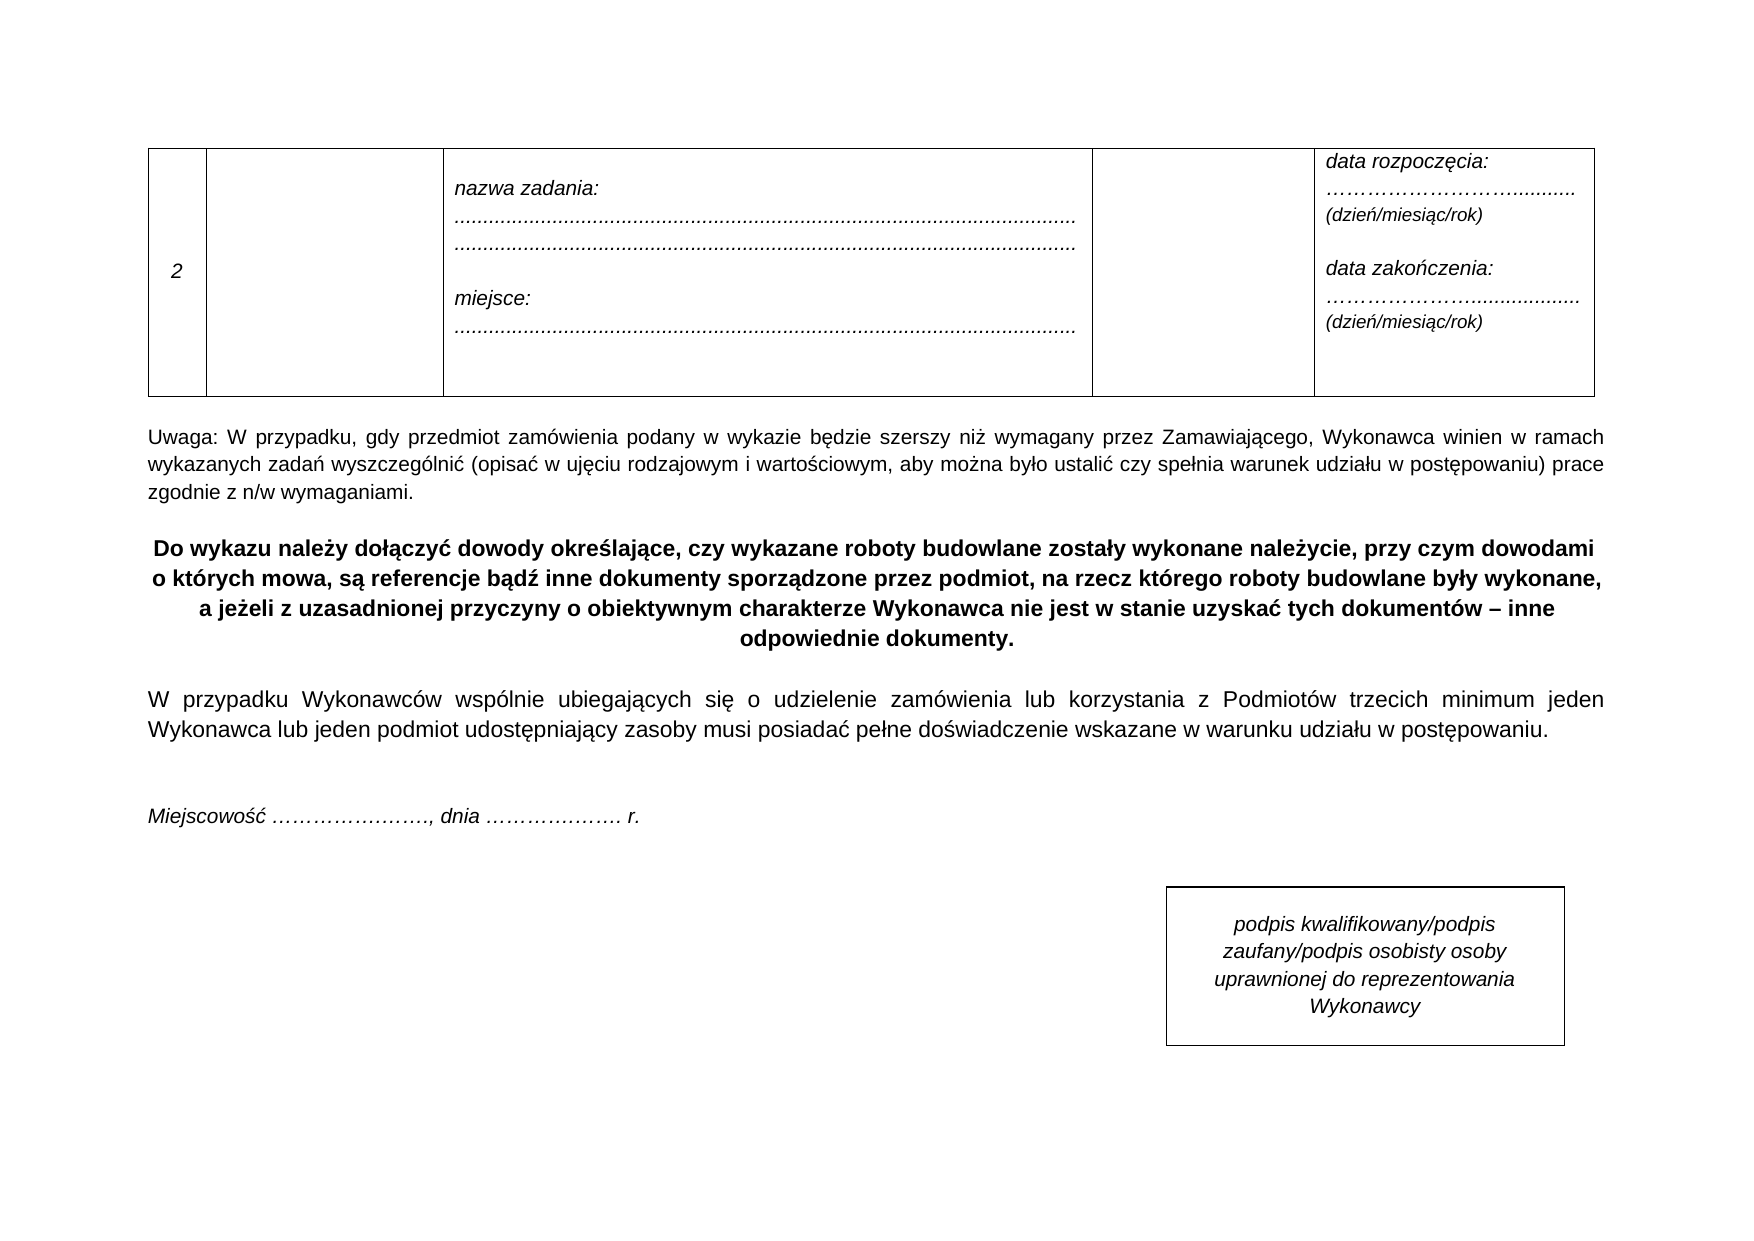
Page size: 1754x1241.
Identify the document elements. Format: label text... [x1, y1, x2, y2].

text Do wykazu należy dołączyć dowody określające, czy wykazane roboty budowlane zostały wykonane należycie, przy czym dowodami o których mowa, są referencje bądź inne dokumenty sporządzone przez podmiot, na rzecz którego roboty budowlane były wykonane, a jeżeli z uzasadnionej przyczyny o obiektywnym charakterze Wykonawca nie jest w stanie uzyskać tych dokumentów – inne odpowiednie dokumenty. [148, 535, 1606, 652]
table_cell 2 [149, 149, 206, 396]
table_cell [444, 149, 1092, 396]
table_cell [207, 149, 443, 396]
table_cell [1315, 149, 1594, 396]
text W przypadku Wykonawców wspólnie ubiegających się o udzielenie zamówienia lub korzystania z Podmiotów trzecich minimum jeden Wykonawca lub jeden podmiot udostępniający zasoby musi posiadać pełne doświadczenie wskazane w warunku udziału w postępowaniu. [148, 686, 1606, 742]
table_header podpis kwalifikowany/podpis zaufany/podpis osobisty osoby uprawnionej do reprezentowania Wykonawcy [1167, 888, 1564, 1045]
text Uwaga: W przypadku, gdy przedmiot zamówienia podany w wykazie będzie szerszy niż wymagany przez Zamawiającego, Wykonawca winien w ramach wykazanych zadań wyszczególnić (opisać w ujęciu rodzajowym i wartościowym, aby można było ustalić czy spełnia warunek udziału w postępowaniu) prace zgodnie z n/w wymaganiami. [148, 425, 1606, 504]
text Miejscowość …………….……., dnia ………….……. r. [148, 804, 1606, 828]
table_cell [1093, 149, 1314, 396]
